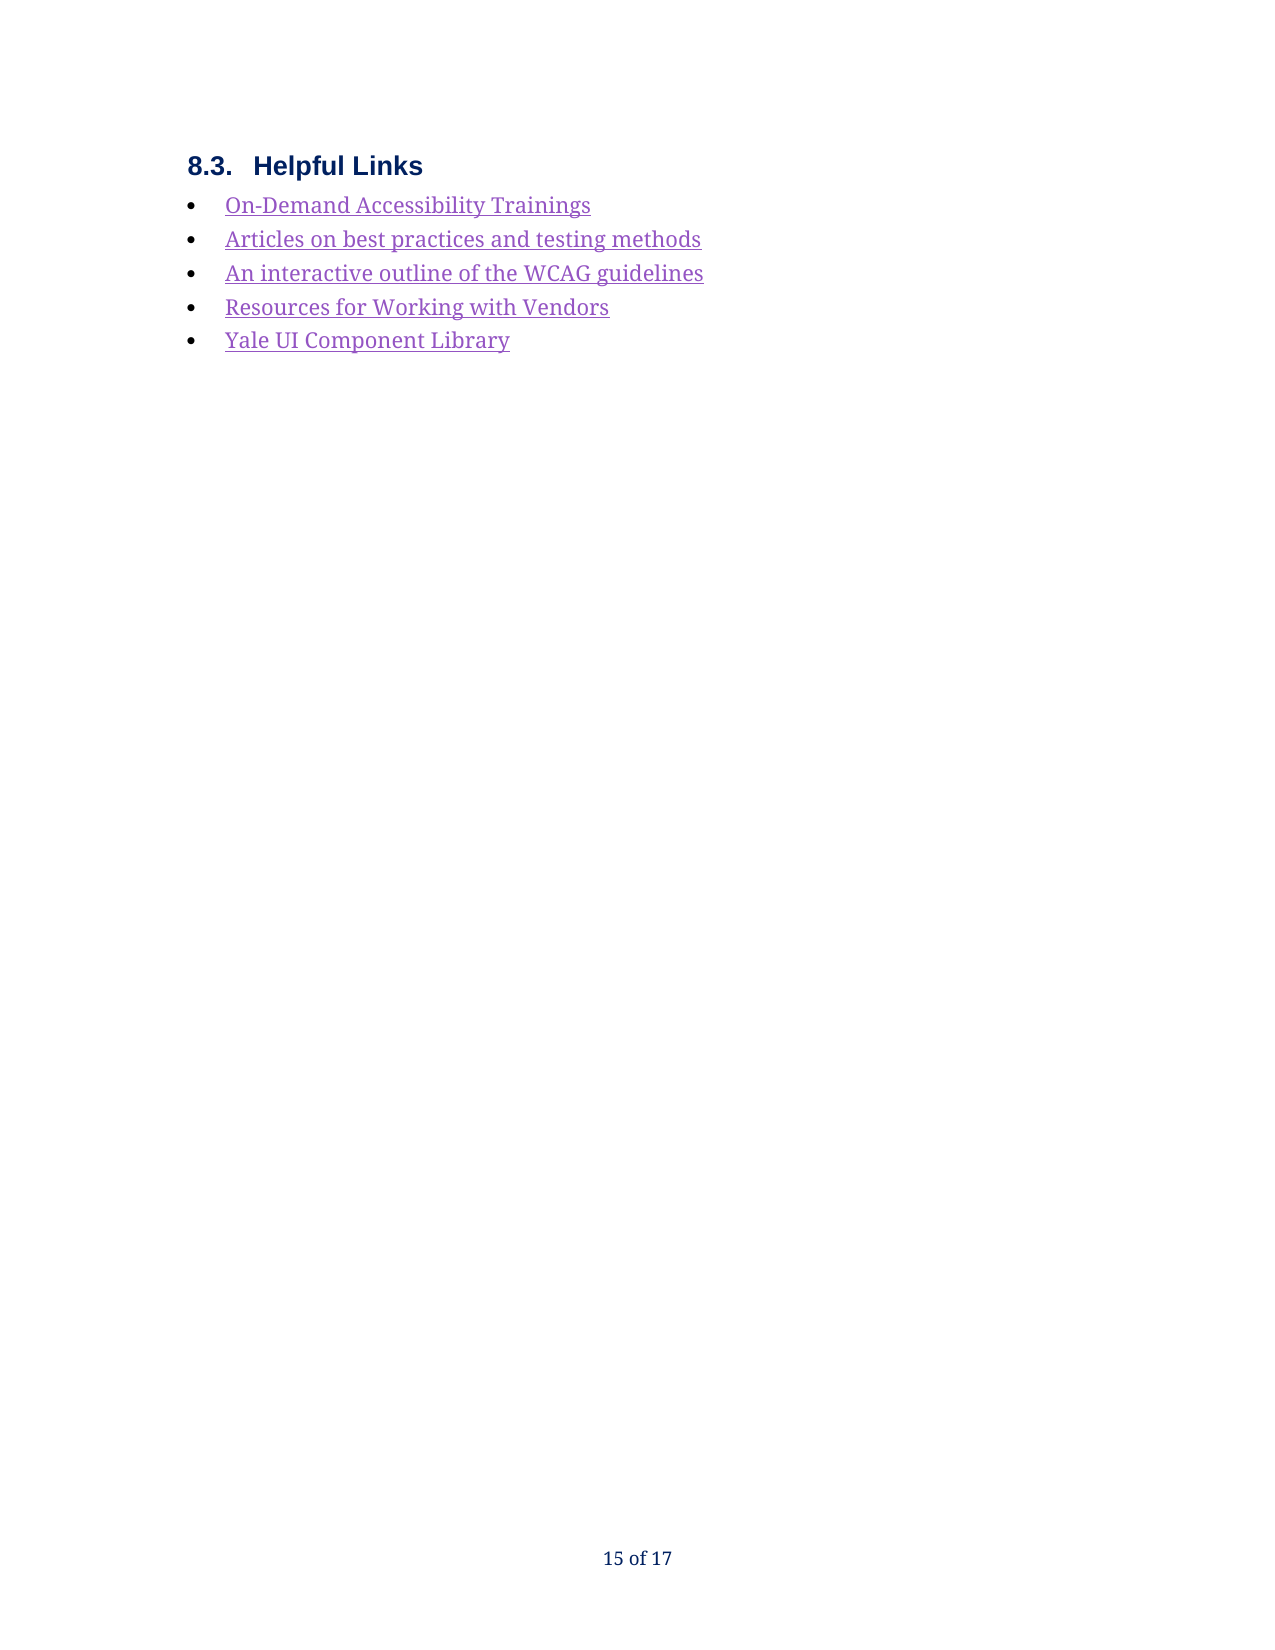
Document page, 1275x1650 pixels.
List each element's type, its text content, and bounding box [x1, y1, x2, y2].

list On-Demand Accessibility Trainings [187, 189, 1125, 219]
list Articles on best practices and testing methods [187, 223, 1125, 253]
list Yale UI Component Library [187, 325, 1125, 355]
list Resources for Working with Vendors [187, 291, 1125, 321]
list An interactive outline of the WCAG guidelines [187, 257, 1125, 287]
subtitle Helpful Links [187, 150, 1125, 181]
